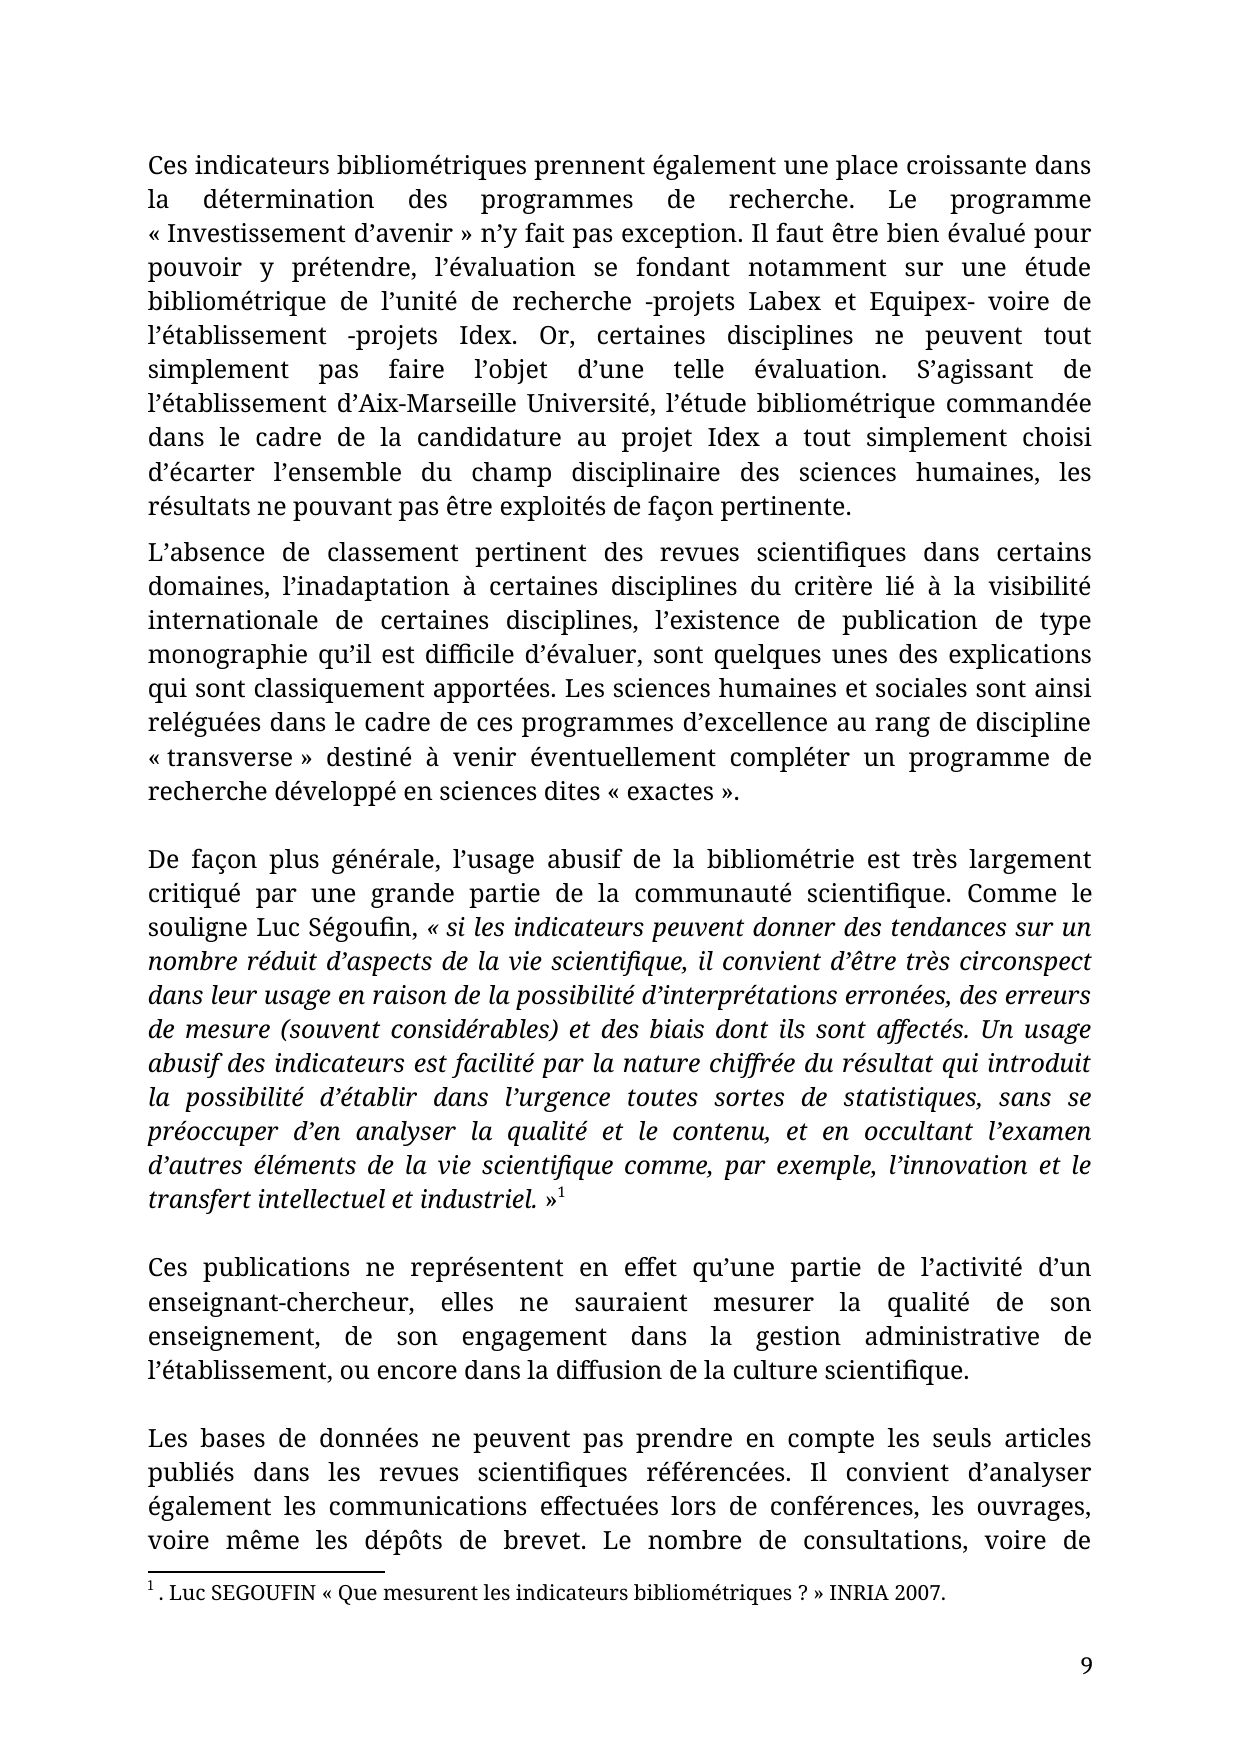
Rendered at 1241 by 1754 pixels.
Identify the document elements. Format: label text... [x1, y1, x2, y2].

text Ces indicateurs bibliométriques prennent également une place croissante dans la détermination des programmes de recherche. Le programme « Investissement d’avenir » n’y fait pas exception. Il faut être bien évalué pour pouvoir y prétendre, l’évaluation se fondant notamment sur une étude bibliométrique de l’unité de recherche -projets Labex et Equipex- voire de l’établissement -projets Idex. Or, certaines disciplines ne peuvent tout simplement pas faire l’objet d’une telle évaluation. S’agissant de l’établissement d’Aix-Marseille Université, l’étude bibliométrique commandée dans le cadre de la candidature au projet Idex a tout simplement choisi d’écarter l’ensemble du champ disciplinaire des sciences humaines, les résultats ne pouvant pas être exploités de façon pertinente. [148, 148, 1093, 522]
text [148, 1420, 1093, 1557]
text L’absence de classement pertinent des revues scientifiques dans certains domaines, l’inadaptation à certaines disciplines du critère lié à la visibilité internationale de certaines disciplines, l’existence de publication de type monographie qu’il est difficile d’évaluer, sont quelques unes des explications qui sont classiquement apportées. Les sciences humaines et sociales sont ainsi reléguées dans le cadre de ces programmes d’excellence au rang de discipline « transverse » destiné à venir éventuellement compléter un programme de recherche développé en sciences dites « exactes ». [148, 535, 1093, 807]
text De façon plus générale, l’usage abusif de la bibliométrie est très largement critiqué par une grande partie de la communauté scientifique. Comme le souligne Luc Ségoufin, « si les indicateurs peuvent donner des tendances sur un nombre réduit d’aspects de la vie scientifique, il convient d’être très circonspect dans leur usage en raison de la possibilité d’interprétations erronées, des erreurs de mesure (souvent considérables) et des biais dont ils sont affectés. Un usage abusif des indicateurs est facilité par la nature chiffrée du résultat qui introduit la possibilité d’établir dans l’urgence toutes sortes de statistiques, sans se préoccuper d’en analyser la qualité et le contenu, et en occultant l’examen d’autres éléments de la vie scientifique comme, par exemple, l’innovation et le transfert intellectuel et industriel. » [148, 841, 1093, 1216]
text Ces publications ne représentent en effet qu’une partie de l’activité d’un enseignant-chercheur, elles ne sauraient mesurer la qualité de son enseignement, de son engagement dans la gestion administrative de l’établissement, ou encore dans la diffusion de la culture scientifique. [148, 1250, 1093, 1386]
